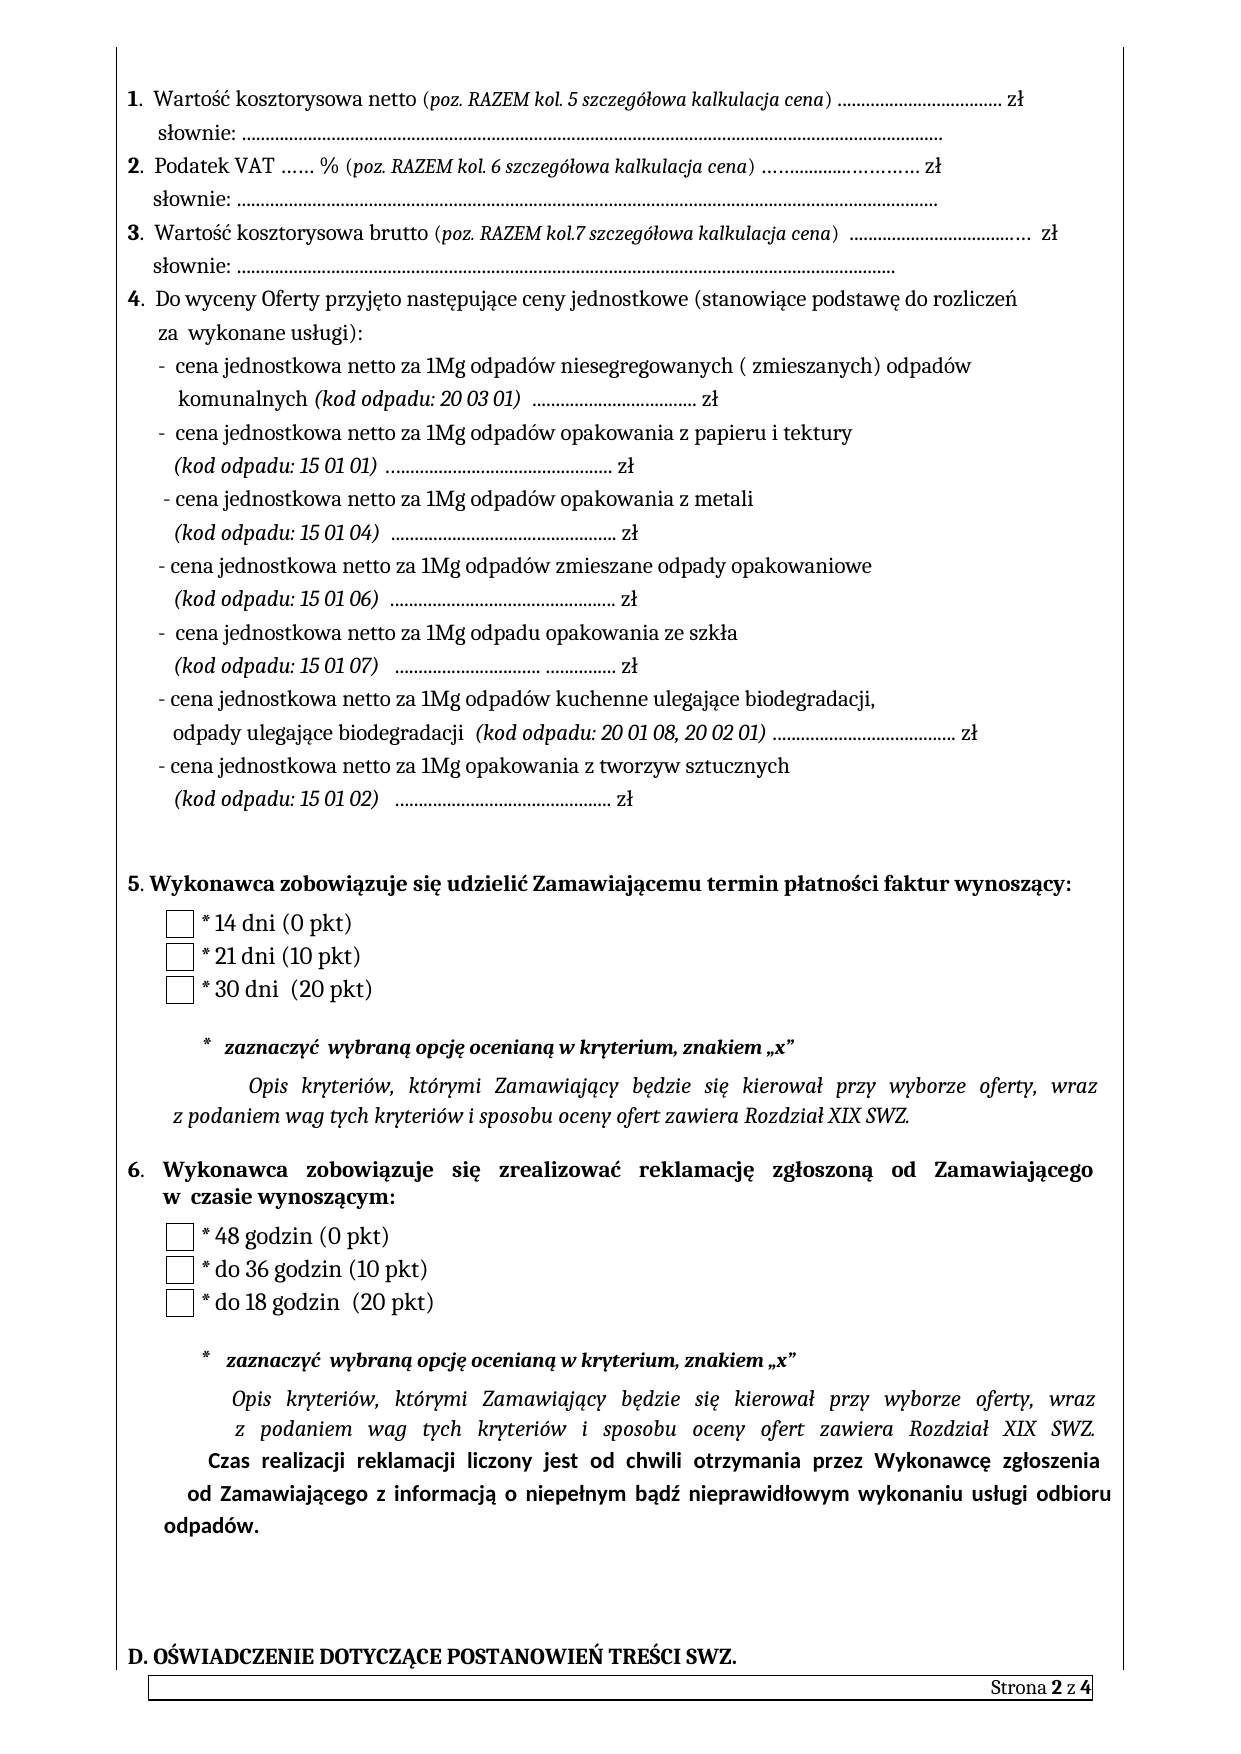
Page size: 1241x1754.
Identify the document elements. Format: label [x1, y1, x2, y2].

table_cell [117, 47, 1123, 1591]
table_cell [117, 1591, 1123, 1670]
